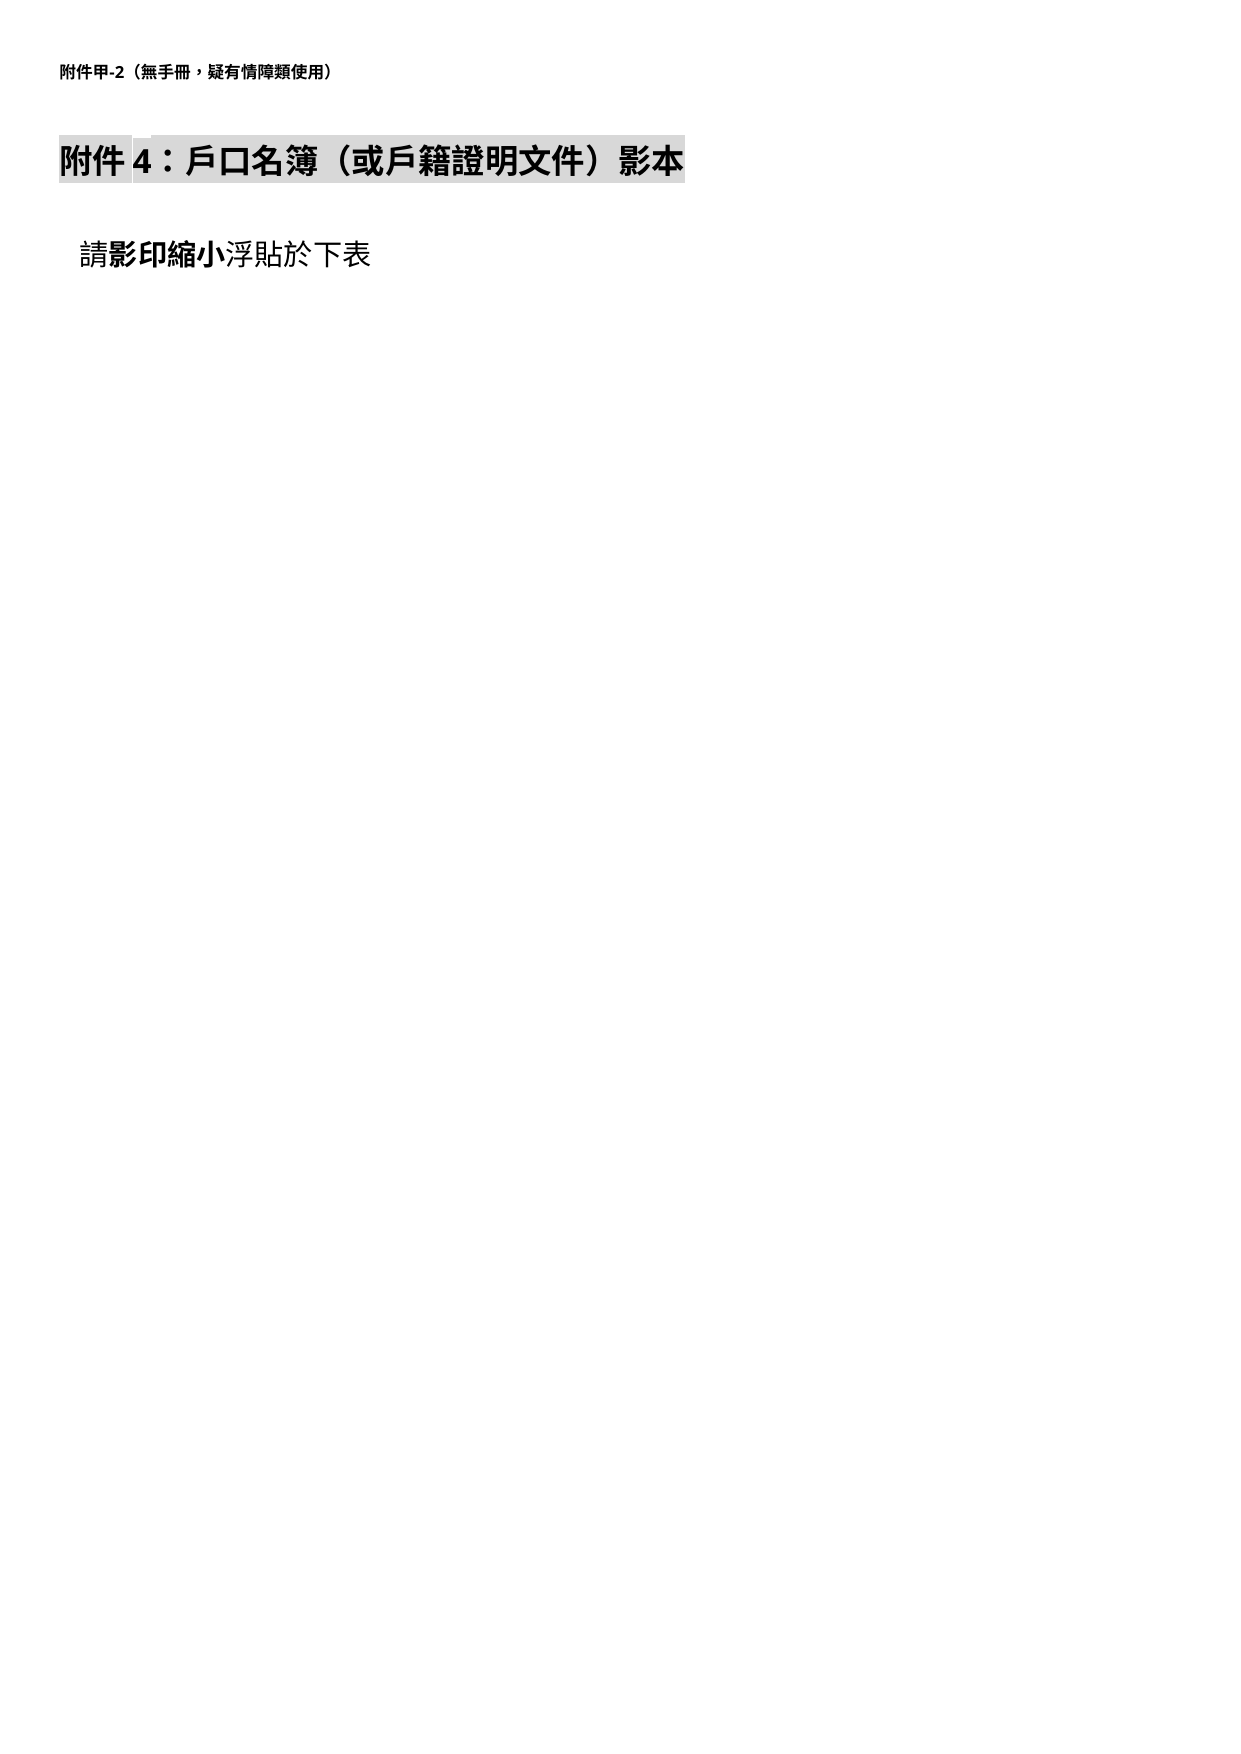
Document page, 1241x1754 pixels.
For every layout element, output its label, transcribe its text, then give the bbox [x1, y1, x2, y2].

text 附件4：戶口名簿（或戶籍證明文件）影本 [59, 121, 1181, 196]
text 請影印縮小浮貼於下表 [59, 215, 1181, 290]
